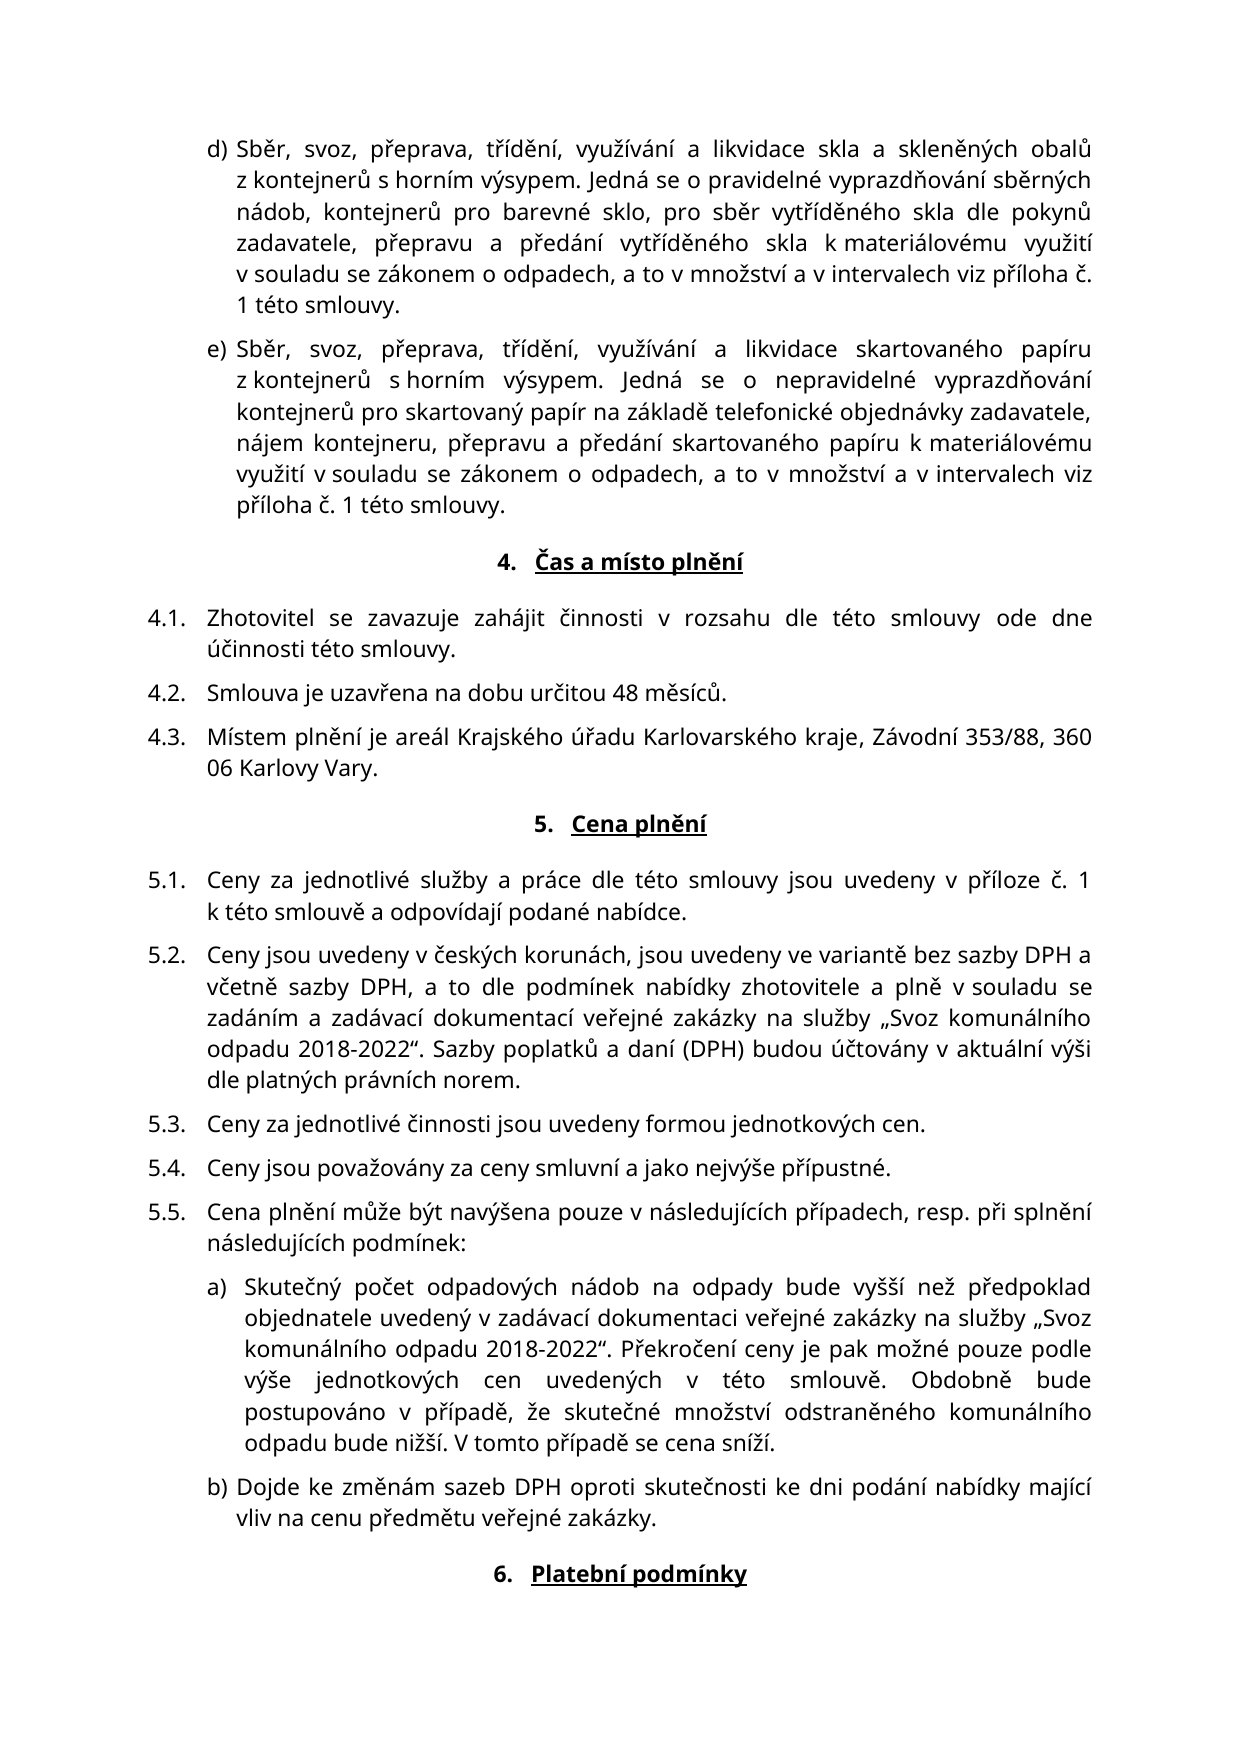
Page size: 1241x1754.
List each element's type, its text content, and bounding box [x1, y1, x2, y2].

text Zhotovitel se zavazuje zahájit činnosti v rozsahu dle této smlouvy ode dne účinnosti této smlouvy. [148, 602, 1093, 664]
text Ceny za jednotlivé činnosti jsou uvedeny formou jednotkových cen. [148, 1108, 1093, 1139]
text Ceny za jednotlivé služby a práce dle této smlouvy jsou uvedeny v příloze č. 1 k této smlouvě a odpovídají podané nabídce. [148, 864, 1093, 927]
text Smlouva je uzavřena na dobu určitou 48 měsíců. [148, 677, 1093, 708]
text Čas a místo plnění [148, 545, 1093, 577]
text Dojde ke změnám sazeb DPH oproti skutečnosti ke dni podání nabídky mající vliv na cenu předmětu veřejné zakázky. [207, 1470, 1093, 1533]
text Cena plnění může být navýšena pouze v následujících případech, resp. při splnění následujících podmínek: [148, 1195, 1093, 1258]
text Cena plnění [148, 808, 1093, 839]
list Skutečný počet odpadových nádob na odpady bude vyšší než předpoklad objednatele uvedený v zadávací dokumentaci veřejné zakázky na služby „Svoz komunálního odpadu 2018-2022“. Překročení ceny je pak možné pouze podle výše jednotkových cen uvedených v této smlouvě. Obdobně bude postupováno v případě, že skutečné množství odstraněného komunálního odpadu bude nižší. V tomto případě se cena sníží. [207, 1270, 1093, 1458]
text Ceny jsou uvedeny v českých korunách, jsou uvedeny ve variantě bez sazby DPH a včetně sazby DPH, a to dle podmínek nabídky zhotovitele a plně v souladu se zadáním a zadávací dokumentací veřejné zakázky na služby „Svoz komunálního odpadu 2018-2022“. Sazby poplatků a daní (DPH) budou účtovány v aktuální výši dle platných právních norem. [148, 939, 1093, 1095]
text Místem plnění je areál Krajského úřadu Karlovarského kraje, Závodní 353/88, 360 06 Karlovy Vary. [148, 720, 1093, 783]
text Ceny jsou považovány za ceny smluvní a jako nejvýše přípustné. [148, 1152, 1093, 1183]
text Sběr, svoz, přeprava, třídění, využívání a likvidace skla a skleněných obalů z kontejnerů s horním výsypem. Jedná se o pravidelné vyprazdňování sběrných nádob, kontejnerů pro barevné sklo, pro sběr vytříděného skla dle pokynů zadavatele, přepravu a předání vytříděného skla k materiálovému využití v souladu se zákonem o odpadech, a to v množství a v intervalech viz příloha č. 1 této smlouvy. [207, 133, 1093, 320]
text Sběr, svoz, přeprava, třídění, využívání a likvidace skartovaného papíru z kontejnerů s horním výsypem. Jedná se o nepravidelné vyprazdňování kontejnerů pro skartovaný papír na základě telefonické objednávky zadavatele, nájem kontejneru, přepravu a předání skartovaného papíru k materiálovému využití v souladu se zákonem o odpadech, a to v množství a v intervalech viz příloha č. 1 této smlouvy. [207, 333, 1093, 520]
text Platební podmínky [148, 1558, 1093, 1589]
